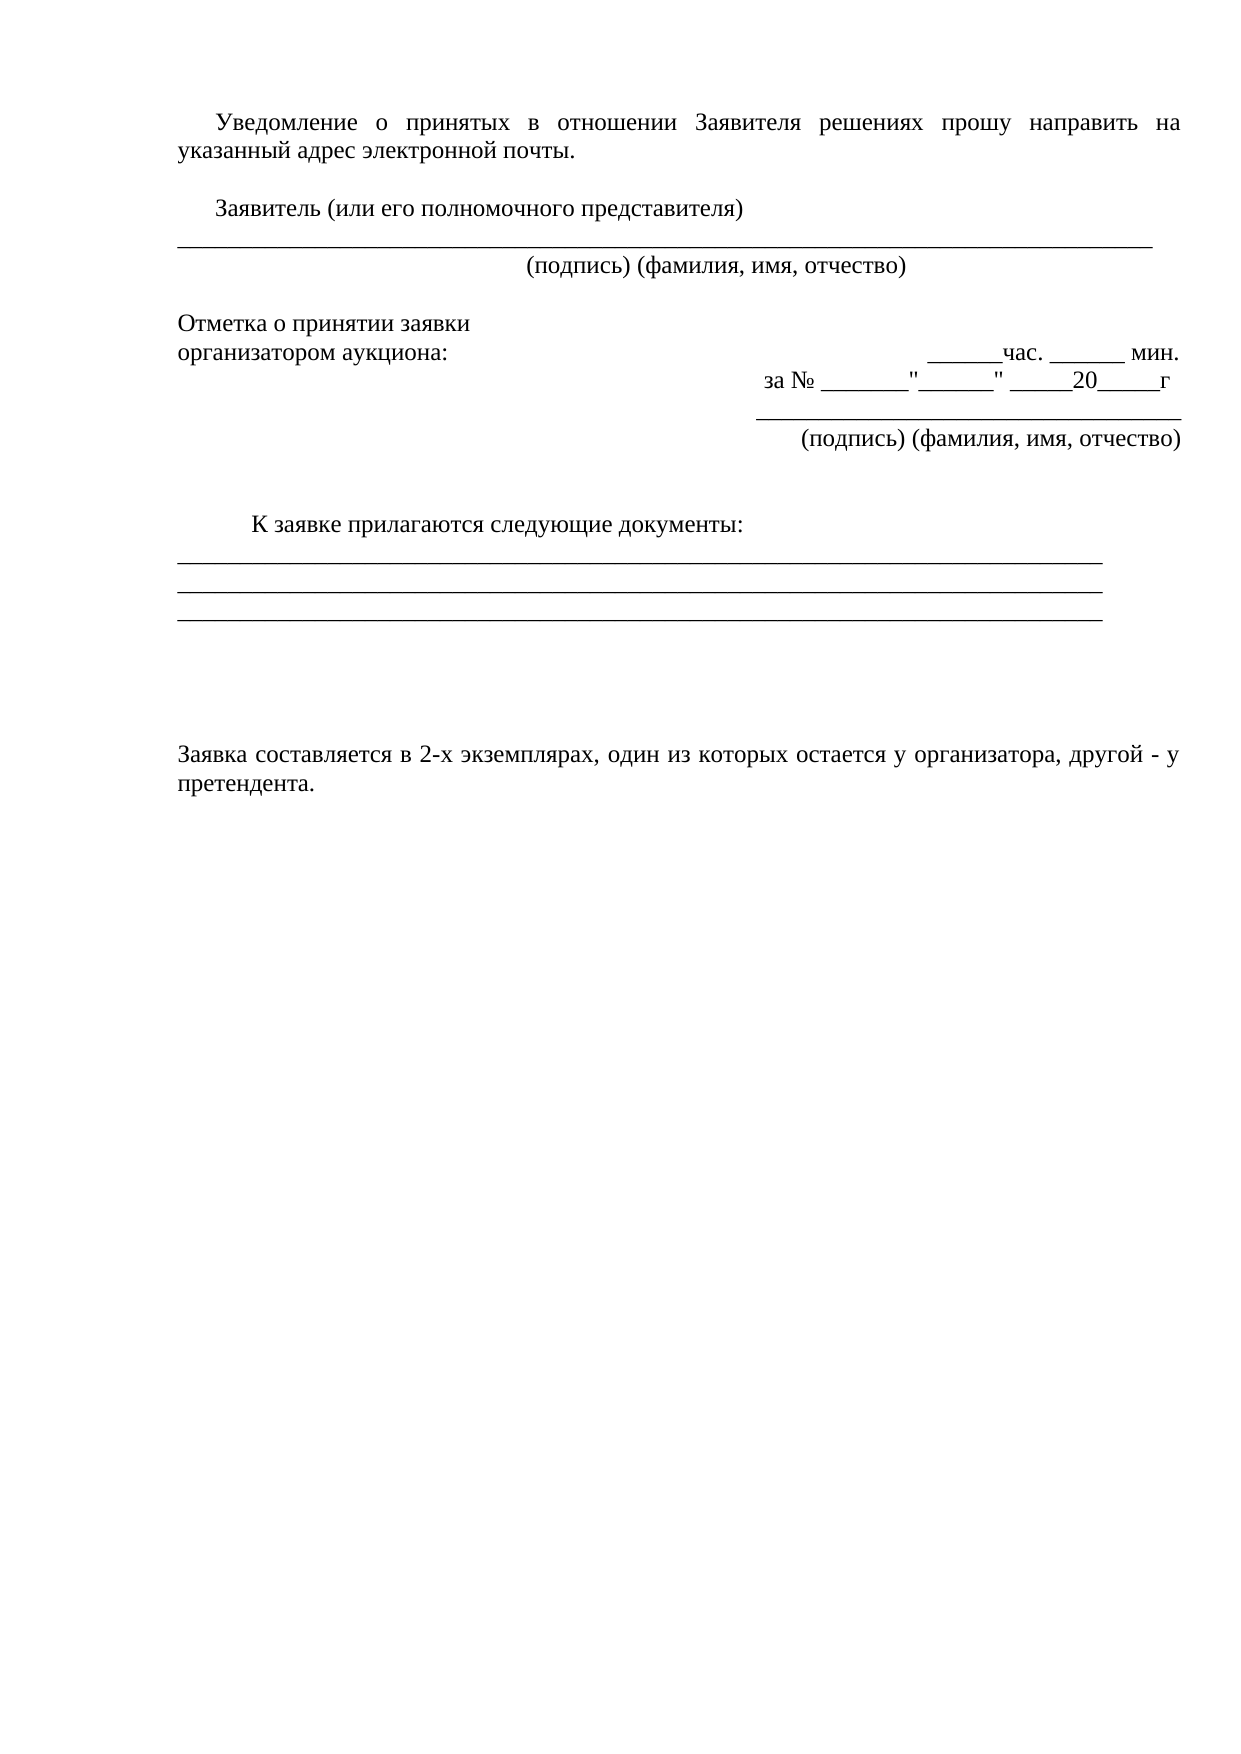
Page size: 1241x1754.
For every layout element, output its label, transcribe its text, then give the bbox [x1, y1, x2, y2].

text __________________________________________________________________________ [177, 596, 1181, 624]
text К заявке прилагаются следующие документы: [177, 509, 1181, 538]
text __________________________________________________________________________ [177, 567, 1181, 596]
text Уведомление о принятых в отношении Заявителя решениях прошу направить на указанный адрес электронной почты. [177, 107, 1181, 164]
text __________________________________________________________________________ [177, 538, 1181, 567]
text (подпись) (фамилия, имя, отчество) [177, 251, 1181, 279]
text организатором аукциона: ______час. ______ мин. [177, 337, 1181, 366]
text __________________________________ [177, 394, 1181, 423]
text за № _______"______" _____20_____г [177, 366, 1181, 394]
text ______________________________________________________________________________ [177, 222, 1181, 251]
text Заявка составляется в 2-х экземплярах, один из которых остается у организатора, другой - у претендента. [177, 739, 1181, 797]
text (подпись) (фамилия, имя, отчество) [177, 423, 1181, 452]
text Заявитель (или его полномочного представителя) [177, 193, 1181, 222]
text Отметка о принятии заявки [177, 308, 1181, 337]
